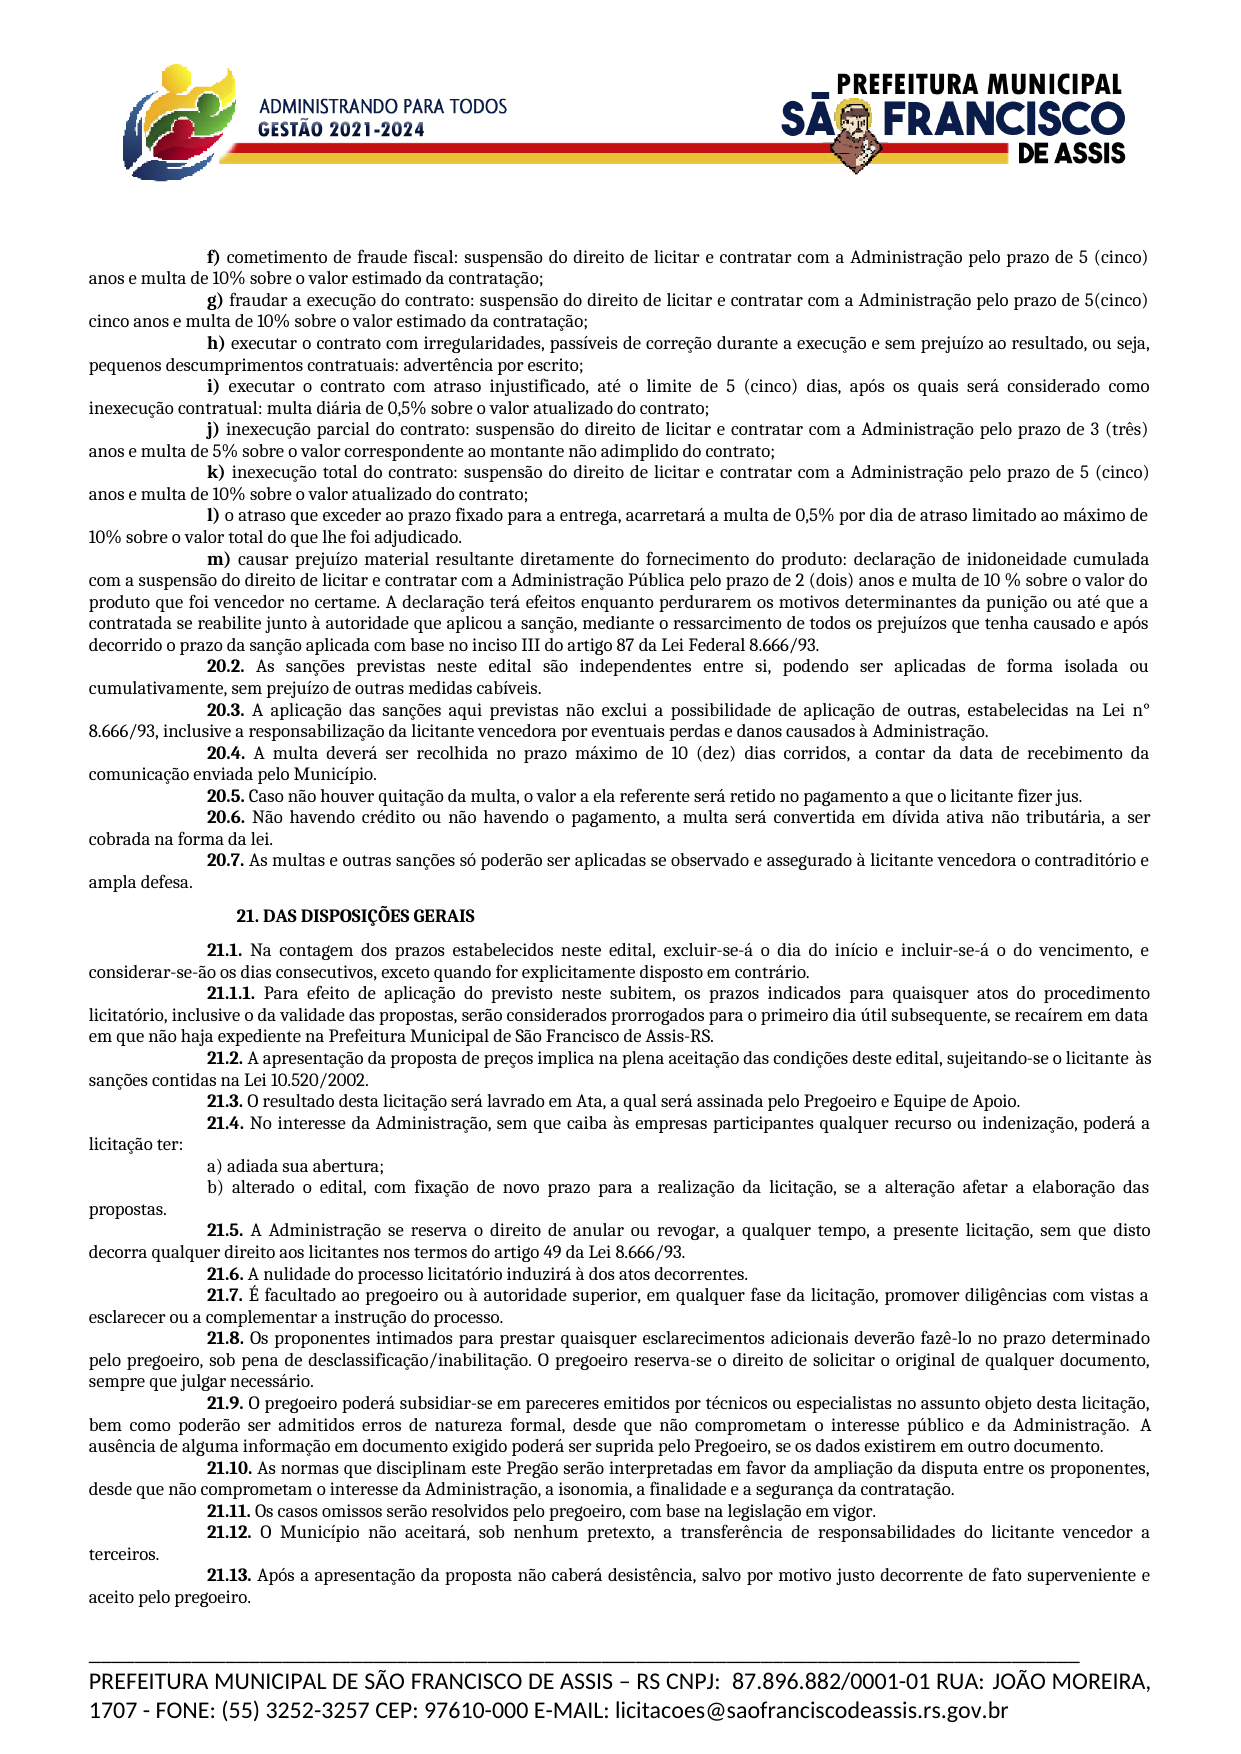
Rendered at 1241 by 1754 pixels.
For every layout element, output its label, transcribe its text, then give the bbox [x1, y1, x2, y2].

text 20.6. Não havendo crédito ou não havendo o pagamento, a multa será convertida em dívida ativa não tributária, a ser cobrada na forma da lei. [89, 807, 1152, 850]
text 20.2. As sanções previstas neste edital são independentes entre si, podendo ser aplicadas de forma isolada ou cumulativamente, sem prejuízo de outras medidas cabíveis. [89, 656, 1152, 699]
text 21.5. A Administração se reserva o direito de anular ou revogar, a qualquer tempo, a presente licitação, sem que disto decorra qualquer direito aos licitantes nos termos do artigo 49 da Lei 8.666/93. [89, 1220, 1152, 1263]
text 21.1.1. Para efeito de aplicação do previsto neste subitem, os prazos indicados para quaisquer atos do procedimento licitatório, inclusive o da validade das propostas, serão considerados prorrogados para o primeiro dia útil subsequente, se recaírem em data em que não haja expediente na Prefeitura Municipal de São Francisco de Assis-RS. [89, 983, 1152, 1047]
text 20.3. A aplicação das sanções aqui previstas não exclui a possibilidade de aplicação de outras, estabelecidas na Lei n° 8.666/93, inclusive a responsabilização da licitante vencedora por eventuais perdas e danos causados à Administração. [89, 699, 1152, 742]
text 21.13. Após a apresentação da proposta não caberá desistência, salvo por motivo justo decorrente de fato superveniente e aceito pelo pregoeiro. [89, 1565, 1152, 1608]
text 21.10. As normas que disciplinam este Pregão serão interpretadas em favor da ampliação da disputa entre os proponentes, desde que não comprometam o interesse da Administração, a isonomia, a finalidade e a segurança da contratação. [89, 1457, 1152, 1500]
text 20.5. Caso não houver quitação da multa, o valor a ela referente será retido no pagamento a que o licitante fizer jus. [89, 785, 1152, 807]
text 21.7. É facultado ao pregoeiro ou à autoridade superior, em qualquer fase da licitação, promover diligências com vistas a esclarecer ou a complementar a instrução do processo. [89, 1285, 1152, 1328]
text 21.6. A nulidade do processo licitatório induzirá à dos atos decorrentes. [89, 1263, 1152, 1285]
text g) fraudar a execução do contrato: suspensão do direito de licitar e contratar com a Administração pelo prazo de 5(cinco) cinco anos e multa de 10% sobre o valor estimado da contratação; [89, 289, 1152, 332]
text 20.7. As multas e outras sanções só poderão ser aplicadas se observado e assegurado à licitante vencedora o contraditório e ampla defesa. [89, 850, 1152, 893]
text 21.2. A apresentação da proposta de preços implica na plena aceitação das condições deste edital, sujeitando-se o licitante às sanções contidas na Lei 10.520/2002. [89, 1047, 1152, 1091]
text m) causar prejuízo material resultante diretamente do fornecimento do produto: declaração de inidoneidade cumulada com a suspensão do direito de licitar e contratar com a Administração Pública pelo prazo de 2 (dois) anos e multa de 10 % sobre o valor do produto que foi vencedor no certame. A declaração terá efeitos enquanto perdurarem os motivos determinantes da punição ou até que a contratada se reabilite junto à autoridade que aplicou a sanção, mediante o ressarcimento de todos os prejuízos que tenha causado e após decorrido o prazo da sanção aplicada com base no inciso III do artigo 87 da Lei Federal 8.666/93. [89, 548, 1152, 656]
text h) executar o contrato com irregularidades, passíveis de correção durante a execução e sem prejuízo ao resultado, ou seja, pequenos descumprimentos contratuais: advertência por escrito; [89, 332, 1152, 376]
text k) inexecução total do contrato: suspensão do direito de licitar e contratar com a Administração pelo prazo de 5 (cinco) anos e multa de 10% sobre o valor atualizado do contrato; [89, 462, 1152, 505]
text 21.3. O resultado desta licitação será lavrado em Ata, a qual será assinada pelo Pregoeiro e Equipe de Apoio. [89, 1091, 1152, 1112]
text 21.4. No interesse da Administração, sem que caiba às empresas participantes qualquer recurso ou indenização, poderá a licitação ter: [89, 1112, 1152, 1155]
text 21. DAS DISPOSIÇÕES GERAIS [89, 906, 1152, 927]
text 20.4. A multa deverá ser recolhida no prazo máximo de 10 (dez) dias corridos, a contar da data de recebimento da comunicação enviada pelo Município. [89, 742, 1152, 785]
picture [88, 29, 1169, 222]
text j) inexecução parcial do contrato: suspensão do direito de licitar e contratar com a Administração pelo prazo de 3 (três) anos e multa de 5% sobre o valor correspondente ao montante não adimplido do contrato; [89, 419, 1152, 462]
text 21.12. O Município não aceitará, sob nenhum pretexto, a transferência de responsabilidades do licitante vencedor a terceiros. [89, 1522, 1152, 1565]
text i) executar o contrato com atraso injustificado, até o limite de 5 (cinco) dias, após os quais será considerado como inexecução contratual: multa diária de 0,5% sobre o valor atualizado do contrato; [89, 376, 1152, 419]
text l) o atraso que exceder ao prazo fixado para a entrega, acarretará a multa de 0,5% por dia de atraso limitado ao máximo de 10% sobre o valor total do que lhe foi adjudicado. [89, 505, 1152, 548]
text 21.8. Os proponentes intimados para prestar quaisquer esclarecimentos adicionais deverão fazê-lo no prazo determinado pelo pregoeiro, sob pena de desclassificação/inabilitação. O pregoeiro reserva-se o direito de solicitar o original de qualquer documento, sempre que julgar necessário. [89, 1328, 1152, 1392]
text f) cometimento de fraude fiscal: suspensão do direito de licitar e contratar com a Administração pelo prazo de 5 (cinco) anos e multa de 10% sobre o valor estimado da contratação; [89, 246, 1152, 289]
text b) alterado o edital, com fixação de novo prazo para a realização da licitação, se a alteração afetar a elaboração das propostas. [89, 1177, 1152, 1220]
text 21.11. Os casos omissos serão resolvidos pelo pregoeiro, com base na legislação em vigor. [89, 1500, 1152, 1522]
text a) adiada sua abertura; [89, 1155, 1152, 1177]
text 21.9. O pregoeiro poderá subsidiar-se em pareceres emitidos por técnicos ou especialistas no assunto objeto desta licitação, bem como poderão ser admitidos erros de natureza formal, desde que não comprometam o interesse público e da Administração. A ausência de alguma informação em documento exigido poderá ser suprida pelo Pregoeiro, se os dados existirem em outro documento. [89, 1392, 1152, 1457]
text 21.1. Na contagem dos prazos estabelecidos neste edital, excluir-se-á o dia do início e incluir-se-á o do vencimento, e considerar-se-ão os dias consecutivos, exceto quando for explicitamente disposto em contrário. [89, 940, 1152, 983]
